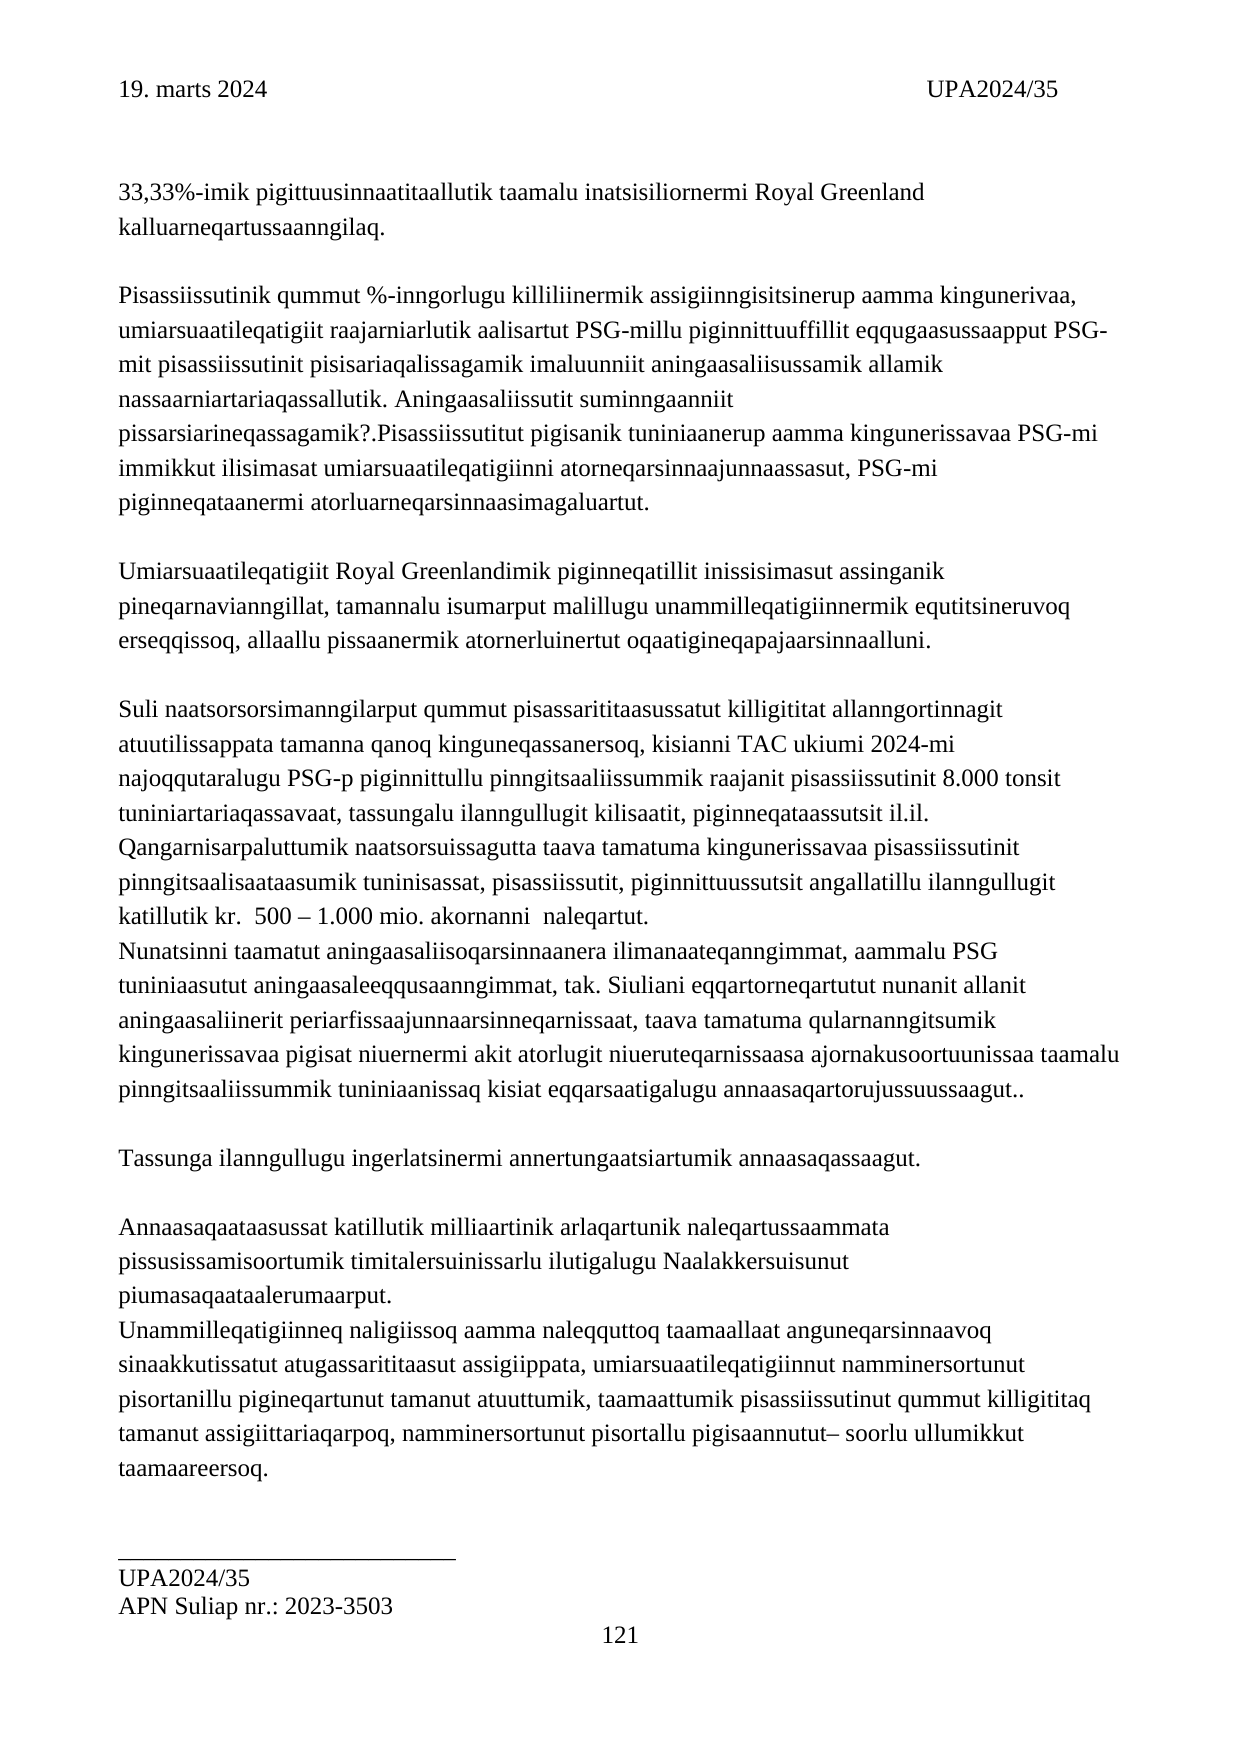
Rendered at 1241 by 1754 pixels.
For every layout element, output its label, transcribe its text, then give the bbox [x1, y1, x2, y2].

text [118, 177, 1122, 240]
text Umiarsuaatileqatigiit Royal Greenlandimik piginneqatillit inissisimasut assinganik pineqarnavianngillat, tamannalu isumarput malillugu unammilleqatigiinnermik equtitsineruvoq erseqqissoq, allaallu pissaanermik atornerluinertut oqaatigineqapajaarsinnaalluni. [118, 556, 1122, 654]
text Tassunga ilanngullugu ingerlatsinermi annertungaatsiartumik annaasaqassaagut. [118, 1143, 1122, 1171]
text Annaasaqaataasussat katillutik milliaartinik arlaqartunik naleqartussaammata pissusissamisoortumik timitalersuinissarlu ilutigalugu Naalakkersuisunut piumasaqaataalerumaarput. [118, 1212, 1122, 1309]
text Nunatsinni taamatut aningaasaliisoqarsinnaanera ilimanaateqanngimmat, aammalu PSG tuniniaasutut aningaasaleeqqusaanngimmat, tak. Siuliani eqqartorneqartutut nunanit allanit aningaasaliinerit periarfissaajunnaarsinneqarnissaat, taava tamatuma qularnanngitsumik kingunerissavaa pigisat niuernermi akit atorlugit niueruteqarnissaasa ajornakusoortuunissaa taamalu pinngitsaaliissummik tuniniaanissaq kisiat eqqarsaatigalugu annaasaqartorujussuussaagut.. [118, 936, 1122, 1102]
text Unammilleqatigiinneq naligiissoq aamma naleqquttoq taamaallaat anguneqarsinnaavoq sinaakkutissatut atugassarititaasut assigiippata, umiarsuaatileqatigiinnut namminersortunut pisortanillu pigineqartunut tamanut atuuttumik, taamaattumik pisassiissutinut qummut killigititaq tamanut assigiittariaqarpoq, namminersortunut pisortallu pigisaannutut– soorlu ullumikkut taamaareersoq. [118, 1315, 1122, 1482]
text Pisassiissutinik qummut %-inngorlugu killiliinermik assigiinngisitsinerup aamma kingunerivaa, umiarsuaatileqatigiit raajarniarlutik aalisartut PSG-millu piginnittuuffillit eqqugaasussaapput PSG-mit pisassiissutinit pisisariaqalissagamik imaluunniit aningaasaliisussamik allamik nassaarniartariaqassallutik. Aningaasaliissutit suminngaanniit pissarsiarineqassagamik?.Pisassiissutitut pigisanik tuniniaanerup aamma kingunerissavaa PSG-mi immikkut ilisimasat umiarsuaatileqatigiinni atorneqarsinnaajunnaassasut, PSG-mi piginneqataanermi atorluarneqarsinnaasimagaluartut. [118, 281, 1122, 516]
text Suli naatsorsorsimanngilarput qummut pisassarititaasussatut killigititat allanngortinnagit atuutilissappata tamanna qanoq kinguneqassanersoq, kisianni TAC ukiumi 2024-mi najoqqutaralugu PSG-p piginnittullu pinngitsaaliissummik raajanit pisassiissutinit 8.000 tonsit tuniniartariaqassavaat, tassungalu ilanngullugit kilisaatit, piginneqataassutsit il.il. Qangarnisarpaluttumik naatsorsuissagutta taava tamatuma kingunerissavaa pisassiissutinit pinngitsaalisaataasumik tuninisassat, pisassiissutit, piginnittuussutsit angallatillu ilanngullugit katillutik kr. 500 – 1.000 mio. akornanni naleqartut. [118, 694, 1122, 930]
